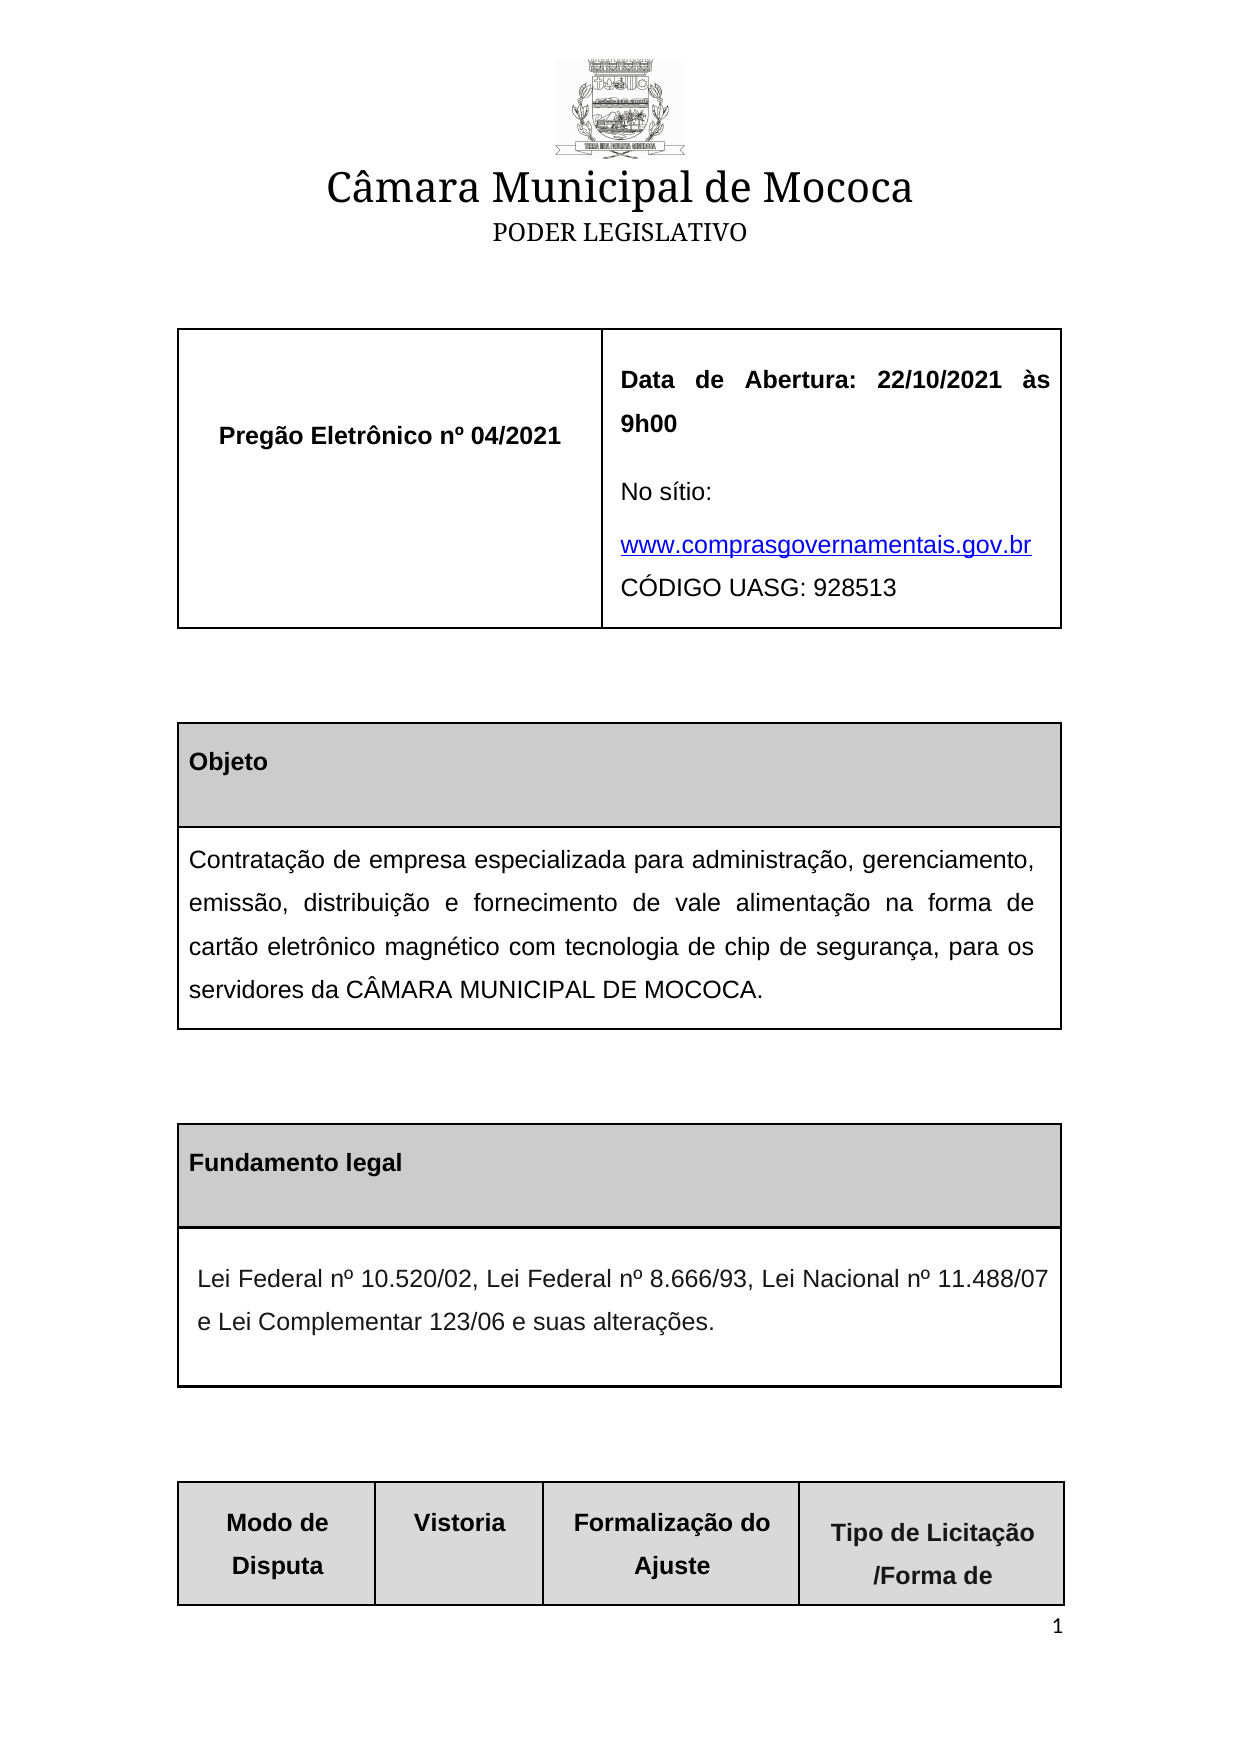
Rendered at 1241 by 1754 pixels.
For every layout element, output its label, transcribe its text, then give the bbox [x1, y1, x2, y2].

table_cell Lei Federal nº 10.520/02, Lei Federal nº 8.666/93, Lei Nacional nº 11.488/07 e Lei Complementar 123/06 e suas alterações. [179, 1229, 1060, 1385]
table_header Fundamento legal [179, 1125, 1060, 1226]
table_header Modo de Disputa [179, 1483, 374, 1604]
table_header Tipo de Licitação /Forma de Adjudicação [800, 1483, 1063, 1604]
picture [555, 59, 685, 159]
table_header Data de Abertura: 22/10/2021 às 9h00 No sítio: www.comprasgovernamentais.gov.br CÓDIGO UASG: 928513 [603, 330, 1060, 627]
table_cell Contratação de empresa especializada para administração, gerenciamento, emissão, distribuição e fornecimento de vale alimentação na forma de cartão eletrônico magnético com tecnologia de chip de segurança, para os servidores da CÂMARA MUNICIPAL DE MOCOCA. [179, 828, 1060, 1028]
table_header Formalização do Ajuste [544, 1483, 798, 1604]
table_header Vistoria [376, 1483, 542, 1604]
table_header Objeto [179, 724, 1060, 826]
table_header Pregão Eletrônico nº 04/2021 [179, 330, 601, 627]
